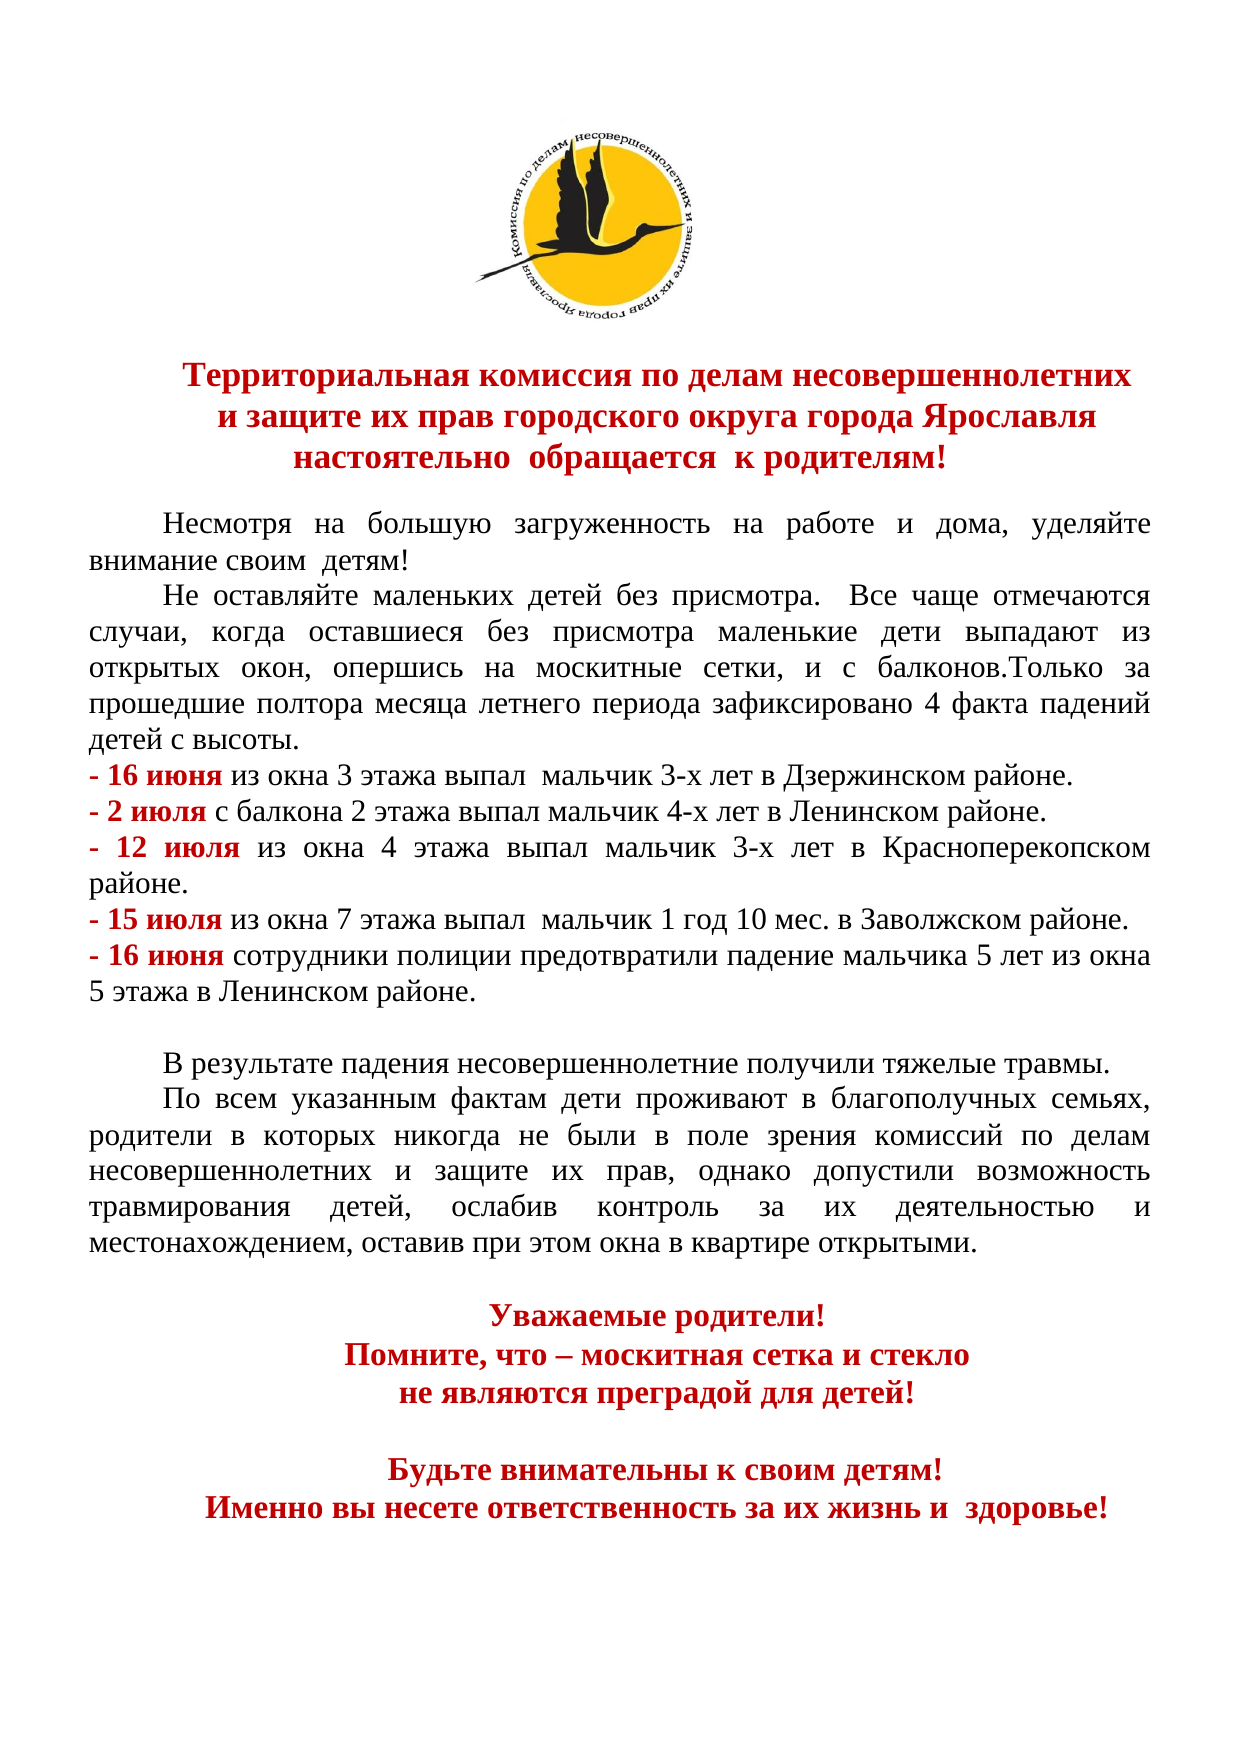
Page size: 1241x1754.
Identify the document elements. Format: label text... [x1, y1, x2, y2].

text По всем указанным фактам дети проживают в благополучных семьях, родители в которых никогда не были в поле зрения комиссий по делам несовершеннолетних и защите их прав, однако допустили возможность травмирования детей, ослабив контроль за их деятельностью и местонахождением, оставив при этом окна в квартире открытыми. [89, 1080, 1152, 1259]
text Несмотря на большую загруженность на работе и дома, уделяйте внимание своим детям! [89, 505, 1152, 577]
text - 12 июля из окна 4 этажа выпал мальчик 3-х лет в Красноперекопском районе. [89, 828, 1152, 900]
text Именно вы несете ответственность за их жизнь и здоровье! [89, 1487, 1152, 1525]
text - 16 июня из окна 3 этажа выпал мальчик 3-х лет в Дзержинском районе. [89, 756, 1152, 792]
text - 2 июля с балкона 2 этажа выпал мальчик 4-х лет в Ленинском районе. [89, 792, 1152, 828]
text Уважаемые родители! [89, 1295, 1152, 1334]
text Территориальная комиссия по делам несовершеннолетних [89, 353, 1152, 394]
text Помните, что – москитная сетка и стекло [89, 1334, 1152, 1372]
text В результате падения несовершеннолетние получили тяжелые травмы. [89, 1044, 1152, 1080]
text - 16 июня сотрудники полиции предотвратили падение мальчика 5 лет из окна 5 этажа в Ленинском районе. [89, 936, 1152, 1008]
text - 15 июля из окна 7 этажа выпал мальчик 1 год 10 мес. в Заволжском районе. [89, 900, 1152, 936]
picture [466, 119, 716, 325]
text и защите их прав городского округа города Ярославля настоятельно обращается к родителям! [89, 394, 1152, 476]
text Будьте внимательны к своим детям! [89, 1449, 1152, 1487]
text Не оставляйте маленьких детей без присмотра. Все чаще отмечаются случаи, когда оставшиеся без присмотра маленькие дети выпадают из открытых окон, опершись на москитные сетки, и с балконов.Только за прошедшие полтора месяца летнего периода зафиксировано 4 факта падений детей с высоты. [89, 577, 1152, 756]
text не являются преградой для детей! [89, 1372, 1152, 1410]
